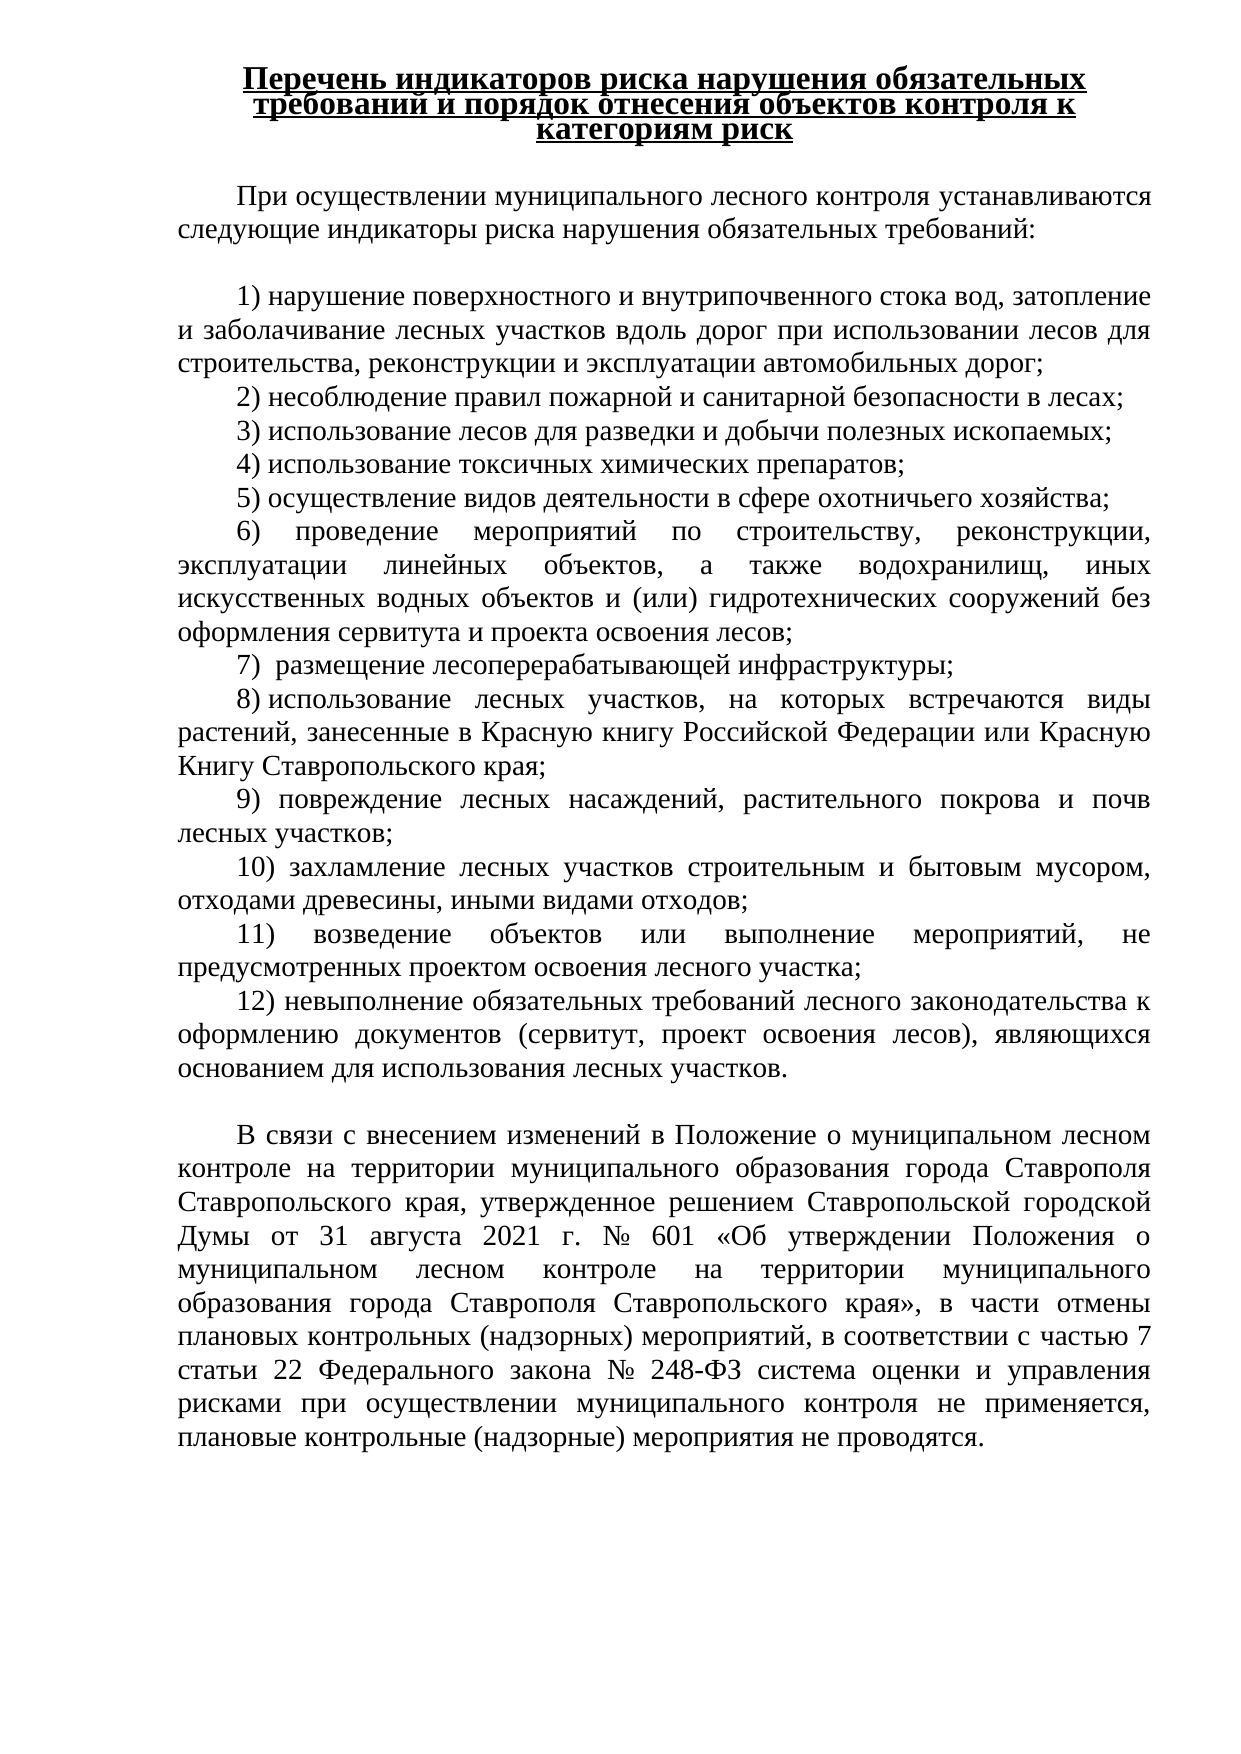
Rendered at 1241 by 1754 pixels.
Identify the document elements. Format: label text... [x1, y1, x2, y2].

text 10) захламление лесных участков строительным и бытовым мусором, отходами древесины, иными видами отходов; [177, 849, 1152, 916]
text 6) проведение мероприятий по строительству, реконструкции, эксплуатации линейных объектов, а также водохранилищ, иных искусственных водных объектов и (или) гидротехнических сооружений без оформления сервитута и проекта освоения лесов; [177, 513, 1152, 647]
text 2) несоблюдение правил пожарной и санитарной безопасности в лесах; [177, 379, 1152, 413]
text 5) осуществление видов деятельности в сфере охотничьего хозяйства; [177, 480, 1152, 513]
text 1) нарушение поверхностного и внутрипочвенного стока вод, затопление и заболачивание лесных участков вдоль дорог при использовании лесов для строительства, реконструкции и эксплуатации автомобильных дорог; [177, 278, 1152, 379]
text При осуществлении муниципального лесного контроля устанавливаются следующие индикаторы риска нарушения обязательных требований: [177, 178, 1152, 245]
text 8) использование лесных участков, на которых встречаются виды растений, занесенные в Красную книгу Российской Федерации или Красную Книгу Ставропольского края; [177, 681, 1152, 782]
text 9) повреждение лесных насаждений, растительного покрова и почв лесных участков; [177, 782, 1152, 849]
text 12) невыполнение обязательных требований лесного законодательства к оформлению документов (сервитут, проект освоения лесов), являющихся основанием для использования лесных участков. [177, 983, 1152, 1083]
text 3) использование лесов для разведки и добычи полезных ископаемых; [177, 413, 1152, 446]
text В связи с внесением изменений в Положение о муниципальном лесном контроле на территории муниципального образования города Ставрополя Ставропольского края, утвержденное решением Ставропольской городской Думы от 31 августа 2021 г. № 601 «Об утверждении Положения о муниципальном лесном контроле на территории муниципального образования города Ставрополя Ставропольского края», в части отмены плановых контрольных (надзорных) мероприятий, в соответствии с частью 7 статьи 22 Федерального закона № 248-ФЗ система оценки и управления рисками при осуществлении муниципального контроля не применяется, плановые контрольные (надзорные) мероприятия не проводятся. [177, 1117, 1152, 1452]
text 4) использование токсичных химических препаратов; [177, 446, 1152, 480]
text 11) возведение объектов или выполнение мероприятий, не предусмотренных проектом освоения лесного участка; [177, 916, 1152, 983]
text Перечень индикаторов риска нарушения обязательных требований и порядок отнесения объектов контроля к категориям риск [177, 69, 1152, 144]
text 7) размещение лесоперерабатывающей инфраструктуры; [177, 647, 1152, 681]
